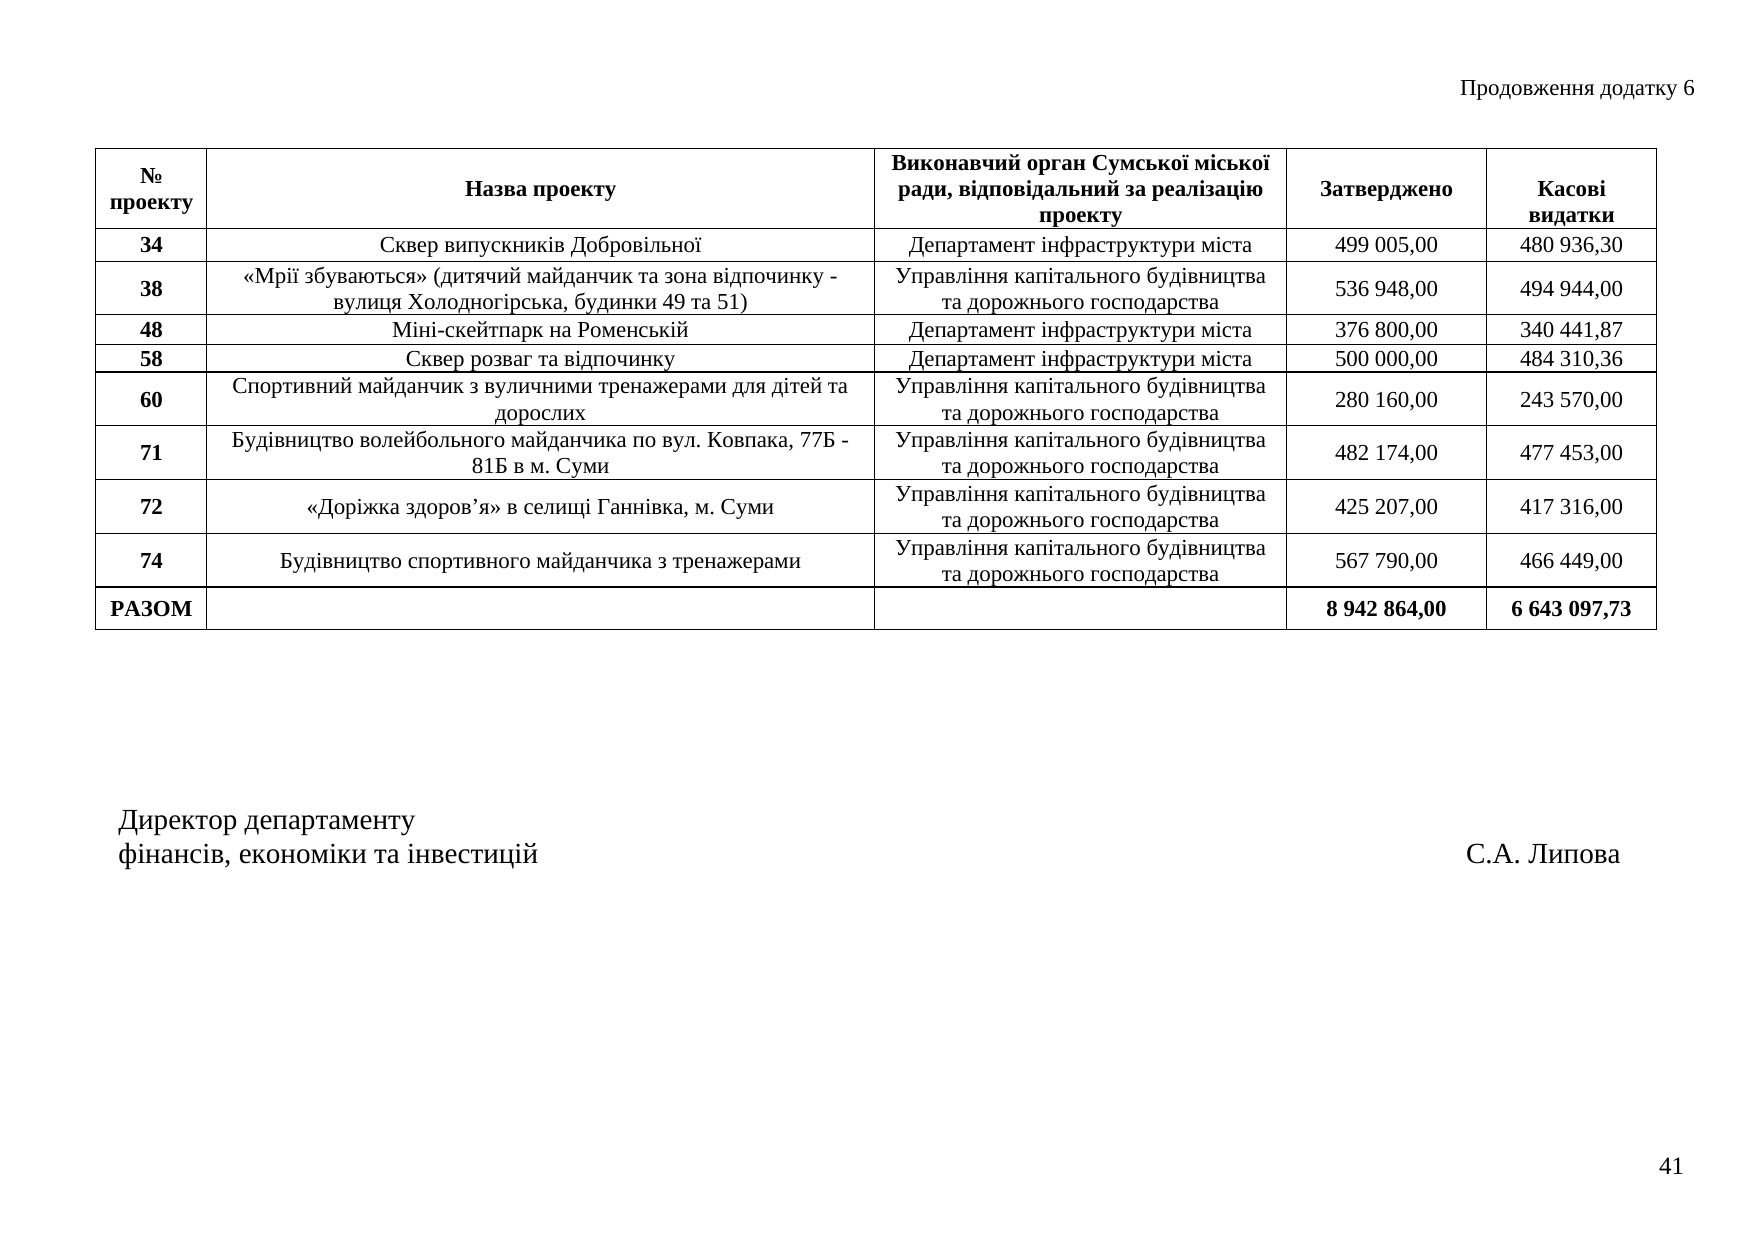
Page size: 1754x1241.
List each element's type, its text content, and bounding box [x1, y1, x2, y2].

table_cell Касові видатки [1487, 149, 1656, 228]
table_cell 499 005,00 [1287, 229, 1486, 261]
table_cell Сквер розваг та відпочинку [207, 345, 874, 371]
table_cell Сквер випускників Добровільної [207, 229, 874, 261]
table_cell № проекту [96, 149, 206, 228]
table_cell Департамент інфраструктури міста [875, 229, 1286, 261]
text Директор департаменту [118, 802, 1695, 836]
table_cell 71 [96, 426, 206, 479]
table_cell 567 790,00 [1287, 534, 1486, 586]
table_cell Управління капітального будівництва та дорожнього господарства [875, 262, 1286, 314]
table_cell Управління капітального будівництва та дорожнього господарства [875, 426, 1286, 479]
table_cell Міні-скейтпарк на Роменській [207, 315, 874, 344]
table_cell 8 942 864,00 [1287, 588, 1486, 629]
table_cell 484 310,36 [1487, 345, 1656, 371]
table_cell 494 944,00 [1487, 262, 1656, 314]
table_cell РАЗОМ [96, 588, 206, 629]
table_cell 376 800,00 [1287, 315, 1486, 344]
table_cell Будівництво спортивного майданчика з тренажерами [207, 534, 874, 586]
table_cell 536 948,00 [1287, 262, 1486, 314]
table_cell 417 316,00 [1487, 480, 1656, 533]
table_cell 466 449,00 [1487, 534, 1656, 586]
table_cell 38 [96, 262, 206, 314]
table_cell 48 [96, 315, 206, 344]
table_cell 500 000,00 [1287, 345, 1486, 371]
table_cell Департамент інфраструктури міста [875, 345, 1286, 371]
table_cell 58 [96, 345, 206, 371]
table_cell Спортивний майданчик з вуличними тренажерами для дітей та дорослих [207, 373, 874, 425]
table_cell 6 643 097,73 [1487, 588, 1656, 629]
table_cell 60 [96, 373, 206, 425]
table_cell [207, 588, 874, 629]
table_cell Управління капітального будівництва та дорожнього господарства [875, 373, 1286, 425]
table_cell 34 [96, 229, 206, 261]
table_cell Департамент інфраструктури міста [875, 315, 1286, 344]
table_cell [875, 588, 1286, 629]
table_cell 480 936,30 [1487, 229, 1656, 261]
table_cell Управління капітального будівництва та дорожнього господарства [875, 534, 1286, 586]
table_cell Назва проекту [207, 149, 874, 228]
text фінансів, економіки та інвестицій С.А. Липова [118, 836, 1695, 869]
table_cell «Мрії збуваються» (дитячий майданчик та зона відпочинку - вулиця Холодногірська, будинки 49 та 51) [207, 262, 874, 314]
table_cell Будівництво волейбольного майданчика по вул. Ковпака, 77Б - 81Б в м. Суми [207, 426, 874, 479]
table_cell 425 207,00 [1287, 480, 1486, 533]
table_cell «Доріжка здоров’я» в селищі Ганнівка, м. Суми [207, 480, 874, 533]
table_cell 72 [96, 480, 206, 533]
table_cell 74 [96, 534, 206, 586]
table_cell 477 453,00 [1487, 426, 1656, 479]
table_cell 482 174,00 [1287, 426, 1486, 479]
table_cell Управління капітального будівництва та дорожнього господарства [875, 480, 1286, 533]
table_cell Затверджено [1287, 149, 1486, 228]
table_cell 243 570,00 [1487, 373, 1656, 425]
table_cell 340 441,87 [1487, 315, 1656, 344]
table_cell Виконавчий орган Сумської міської ради, відповідальний за реалізацію проекту [875, 149, 1286, 228]
table_cell 280 160,00 [1287, 373, 1486, 425]
